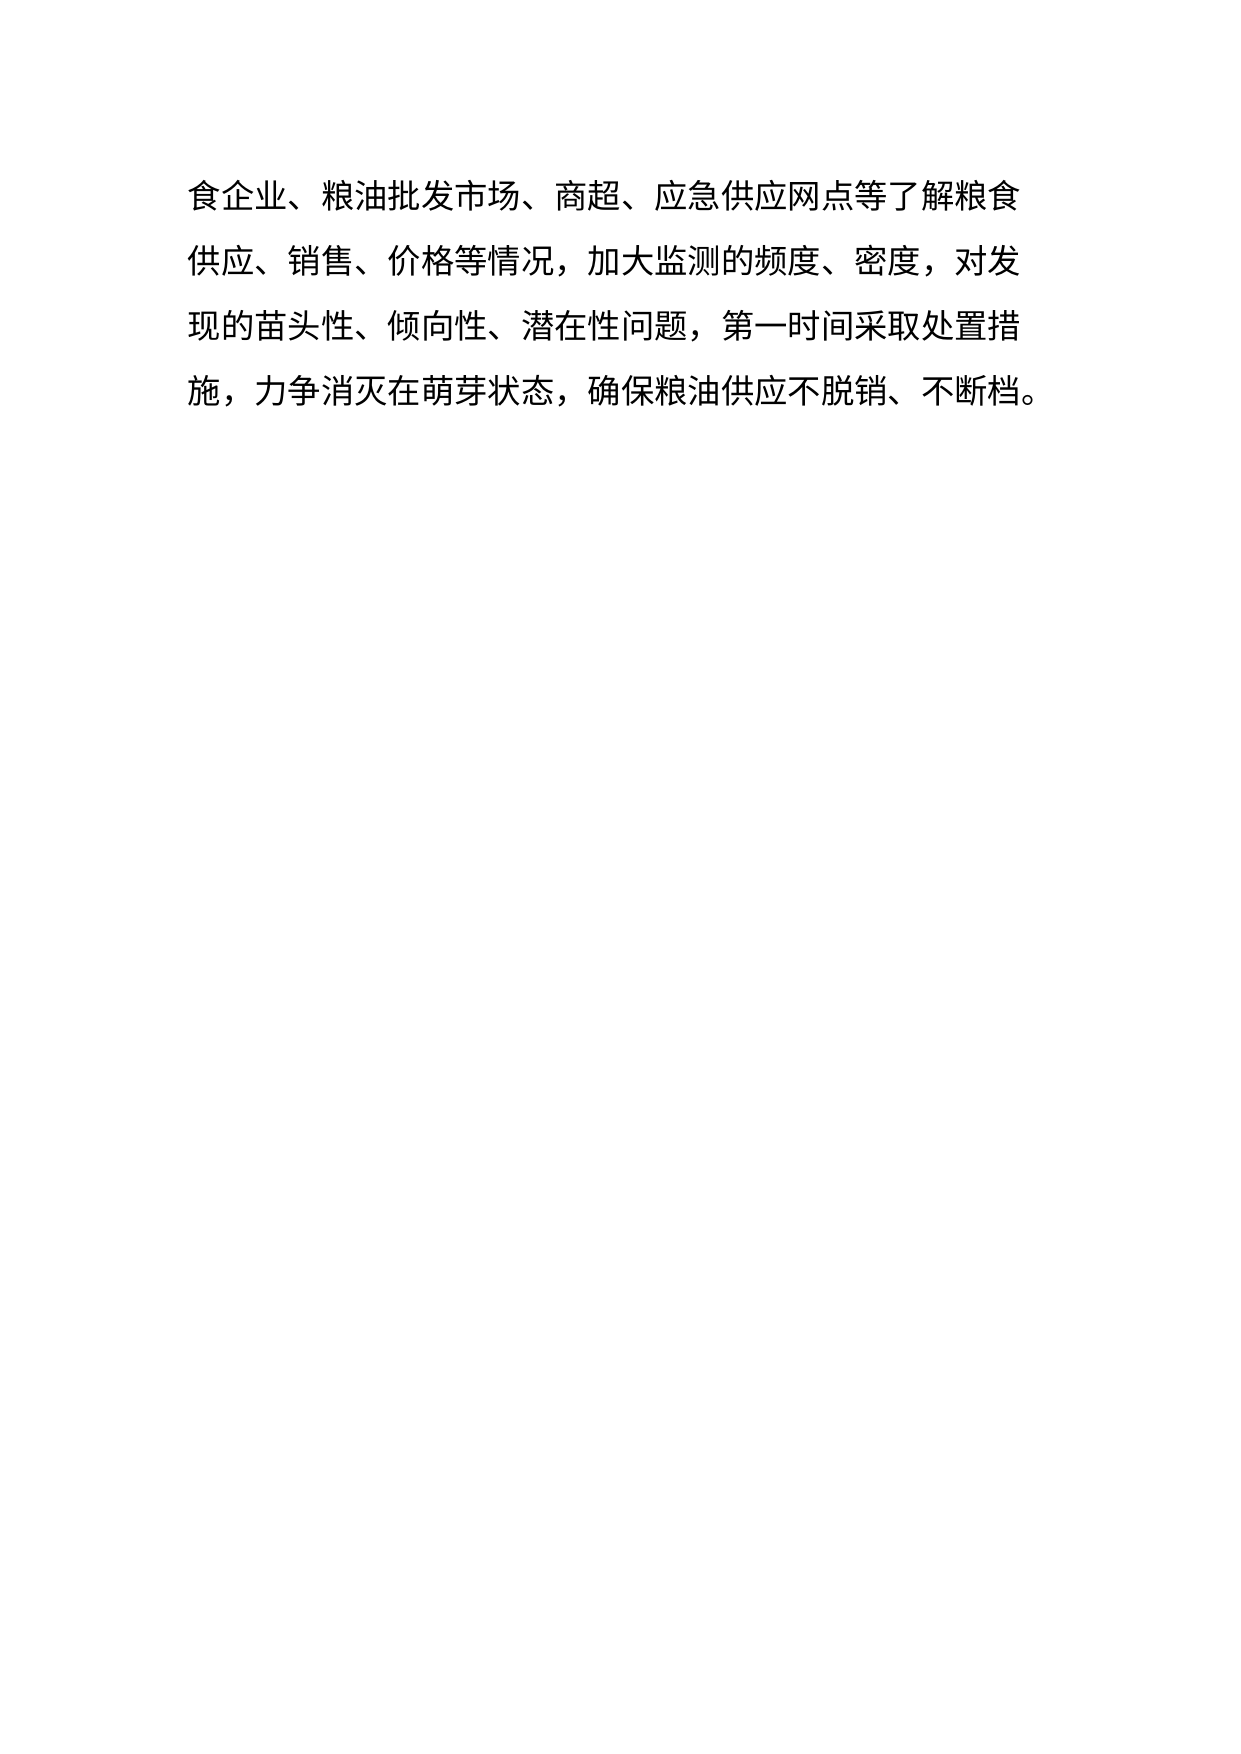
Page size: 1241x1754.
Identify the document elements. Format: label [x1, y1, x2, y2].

text [187, 162, 1053, 422]
